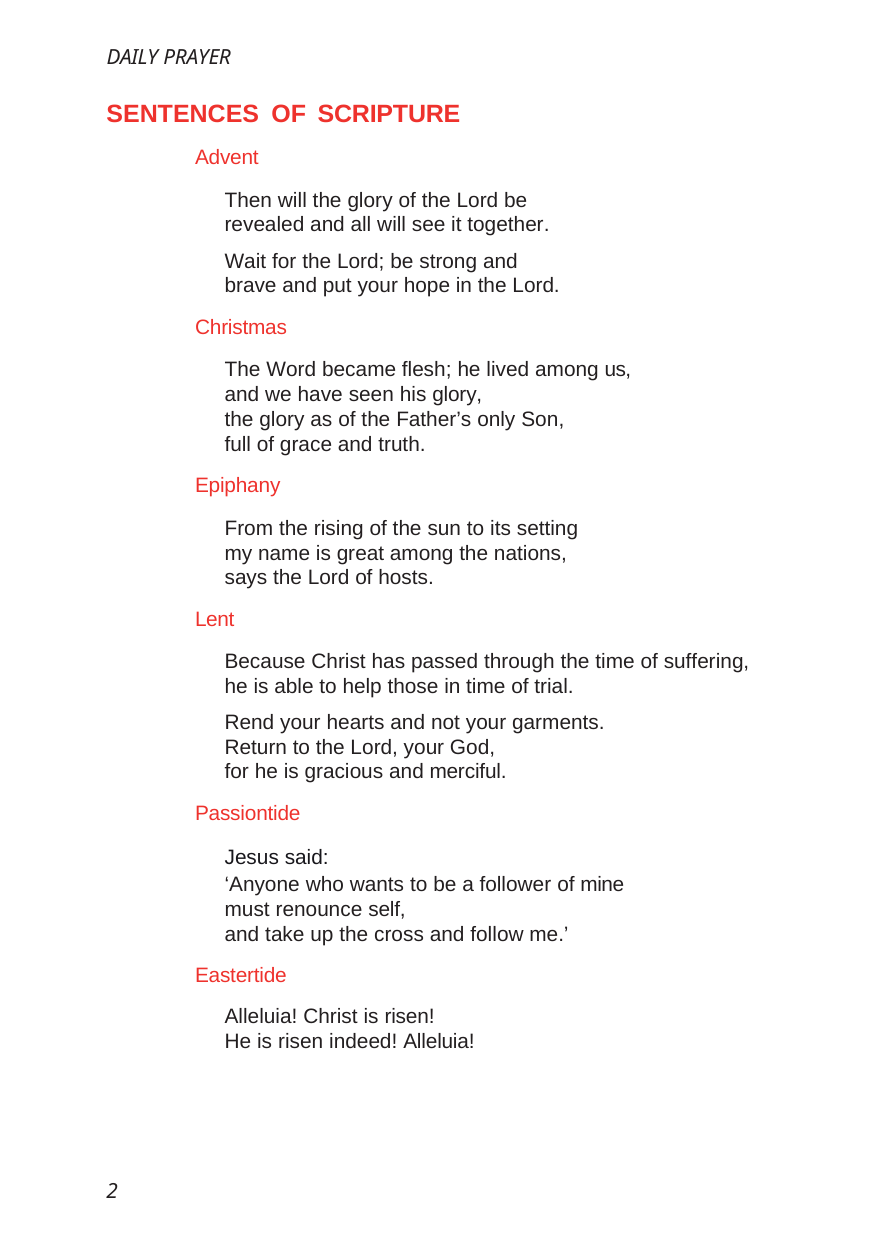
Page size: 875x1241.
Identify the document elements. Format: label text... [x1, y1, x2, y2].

text and take up the cross and follow me.’ Eastertide [195, 922, 609, 987]
text Rend your hearts and not your garments. Return to the Lord, your God, [224, 710, 609, 759]
text Then will the glory of the Lord be revealed and all will see it together. [224, 188, 609, 236]
text for he is gracious and merciful. [224, 759, 780, 783]
text must renounce self, [224, 897, 780, 921]
text From the rising of the sun to its setting my name is great among the nations, says the Lord of hosts. [224, 516, 587, 589]
text Epiphany [195, 473, 780, 497]
text Because Christ has passed through the time of suffering, he is able to help those in time of trial. [224, 649, 762, 698]
text Passiontide Jesus said: [195, 786, 329, 873]
text and we have seen his glory, [224, 382, 780, 406]
text the glory as of the Father’s only Son, full of grace and truth. [224, 407, 567, 456]
text Lent [195, 606, 780, 630]
text He is risen indeed! Alleluia! [224, 1029, 780, 1053]
text The Word became flesh; he lived among us, [224, 357, 780, 381]
text SENTENCES OF SCRIPTURE [106, 99, 780, 128]
text Advent [195, 145, 780, 169]
text Alleluia! Christ is risen! [224, 1004, 780, 1028]
text ‘Anyone who wants to be a follower of mine [224, 873, 780, 896]
text Wait for the Lord; be strong and brave and put your hope in the Lord. [224, 249, 567, 297]
text Christmas [195, 314, 780, 338]
